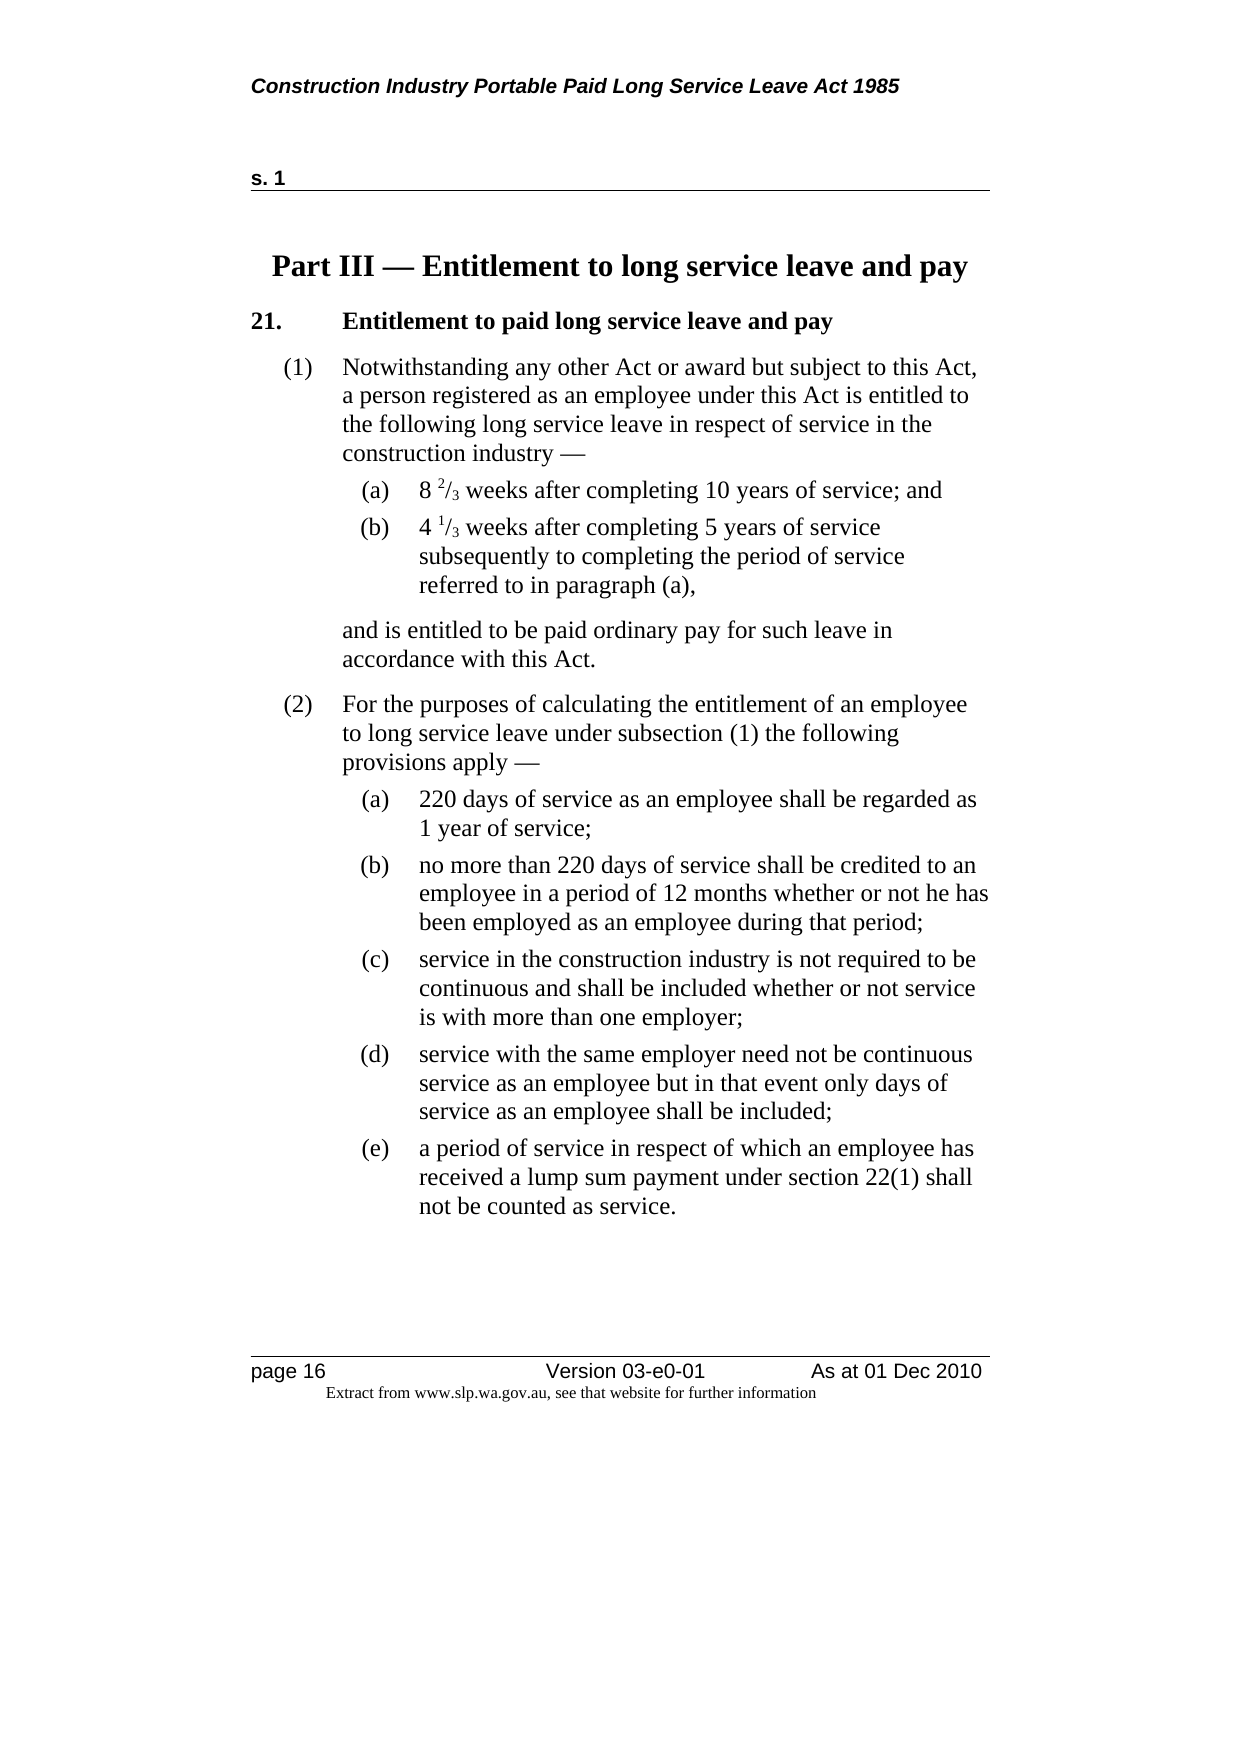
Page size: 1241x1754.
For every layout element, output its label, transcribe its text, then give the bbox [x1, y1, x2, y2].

text (a) 220 days of service as an employee shall be regarded as 1 year of service; [251, 784, 990, 841]
text (c) service in the construction industry is not required to be continuous and shall be included whether or not service is with more than one employer; [251, 944, 990, 1031]
text (e) a period of service in respect of which an employee has received a lump sum payment under section 22(1) shall not be counted as service. [251, 1133, 990, 1220]
text (d) service with the same employer need not be continuous service as an employee but in that event only days of service as an employee shall be included; [251, 1039, 990, 1125]
subtitle Part III — Entitlement to long service leave and pay [251, 247, 990, 283]
subtitle 21. Entitlement to paid long service leave and pay [251, 306, 990, 335]
text (a) 8 2/3 weeks after completing 10 years of service; and [251, 475, 990, 504]
text (1) Notwithstanding any other Act or award but subject to this Act, a person registered as an employee under this Act is entitled to the following long service leave in respect of service in the construction industry — [251, 352, 990, 467]
text (b) 4 1/3 weeks after completing 5 years of service subsequently to completing the period of service referred to in paragraph (a), [251, 512, 990, 598]
text (b) no more than 220 days of service shall be credited to an employee in a period of 12 months whether or not he has been employed as an employee during that period; [251, 850, 990, 936]
text and is entitled to be paid ordinary pay for such leave in accordance with this Act. [251, 615, 990, 673]
text (2) For the purposes of calculating the entitlement of an employee to long service leave under subsection (1) the following provisions apply — [251, 689, 990, 776]
